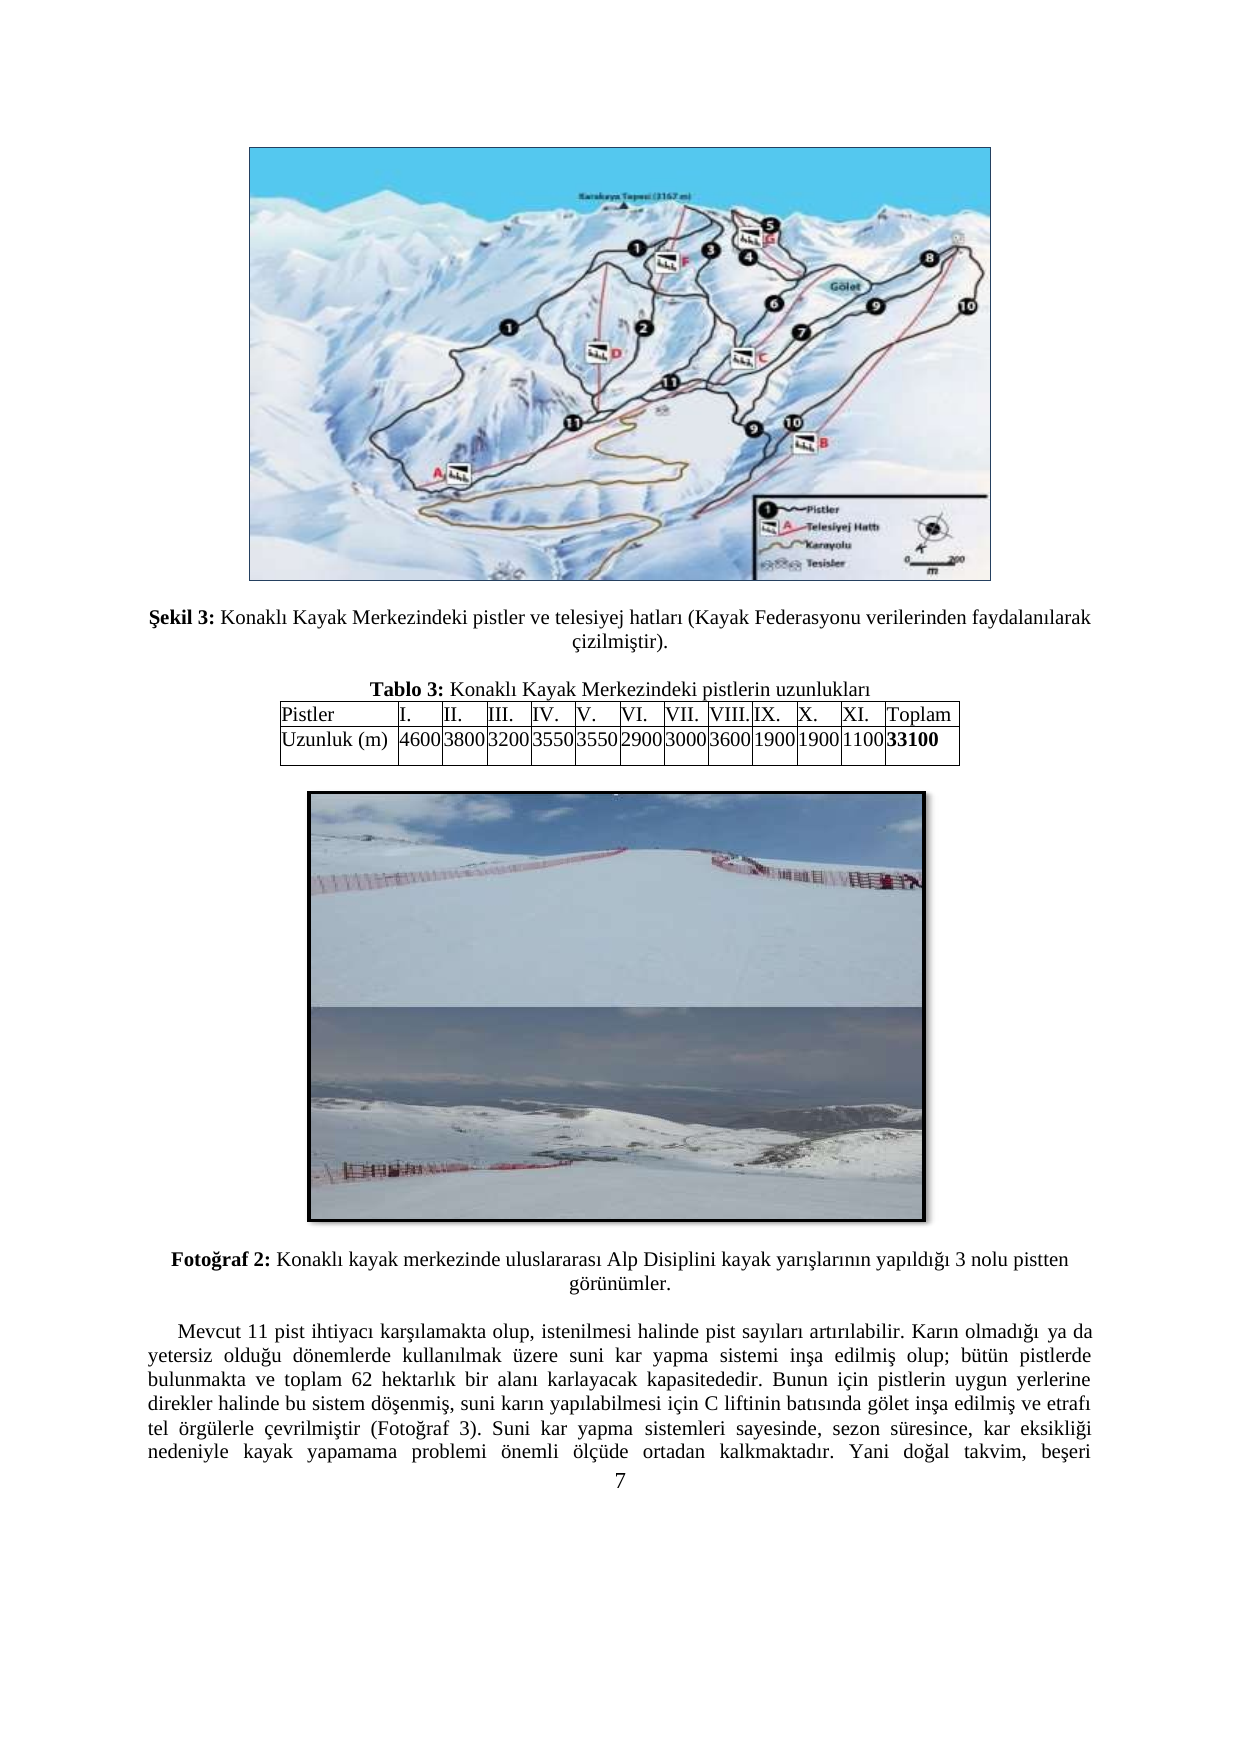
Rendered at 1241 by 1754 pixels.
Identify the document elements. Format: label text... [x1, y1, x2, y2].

table_cell 3200 [488, 727, 531, 765]
table_cell Uzunluk (m) [281, 727, 398, 765]
table_header Pistler [281, 702, 398, 726]
table_header VIII. [709, 702, 752, 726]
table_header XI. [842, 702, 885, 726]
table_header IX. [753, 702, 797, 726]
table_cell 3550 [532, 727, 575, 765]
text Fotoğraf 2: Konaklı kayak merkezinde uluslararası Alp Disiplini kayak yarışlarının yapıldığı 3 nolu pistten görünümler. [148, 1247, 1092, 1295]
table_cell 1900 [798, 727, 841, 765]
table_header Toplam [886, 702, 959, 726]
table_cell 1100 [842, 727, 885, 765]
table_cell 1900 [753, 727, 797, 765]
table_cell 2900 [621, 727, 664, 765]
text Tablo 3: Konaklı Kayak Merkezindeki pistlerin uzunlukları [148, 677, 1092, 701]
picture [250, 148, 990, 580]
table_cell 3600 [709, 727, 752, 765]
picture [303, 788, 939, 1230]
table_header I. [399, 702, 442, 726]
table_header VI. [621, 702, 664, 726]
table_header X. [798, 702, 841, 726]
table_cell 3550 [576, 727, 620, 765]
table_header VII. [665, 702, 708, 726]
table_header II. [443, 702, 487, 726]
table_header V. [576, 702, 620, 726]
table_cell 33100 [886, 727, 959, 765]
table_cell 4600 [399, 727, 442, 765]
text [148, 1319, 1092, 1463]
table_header III. [488, 702, 531, 726]
table_cell 3800 [443, 727, 487, 765]
table_cell 3000 [665, 727, 708, 765]
table_header IV. [532, 702, 575, 726]
text Şekil 3: Konaklı Kayak Merkezindeki pistler ve telesiyej hatları (Kayak Federasyonu verilerinden faydalanılarak çizilmiştir). [148, 605, 1092, 653]
